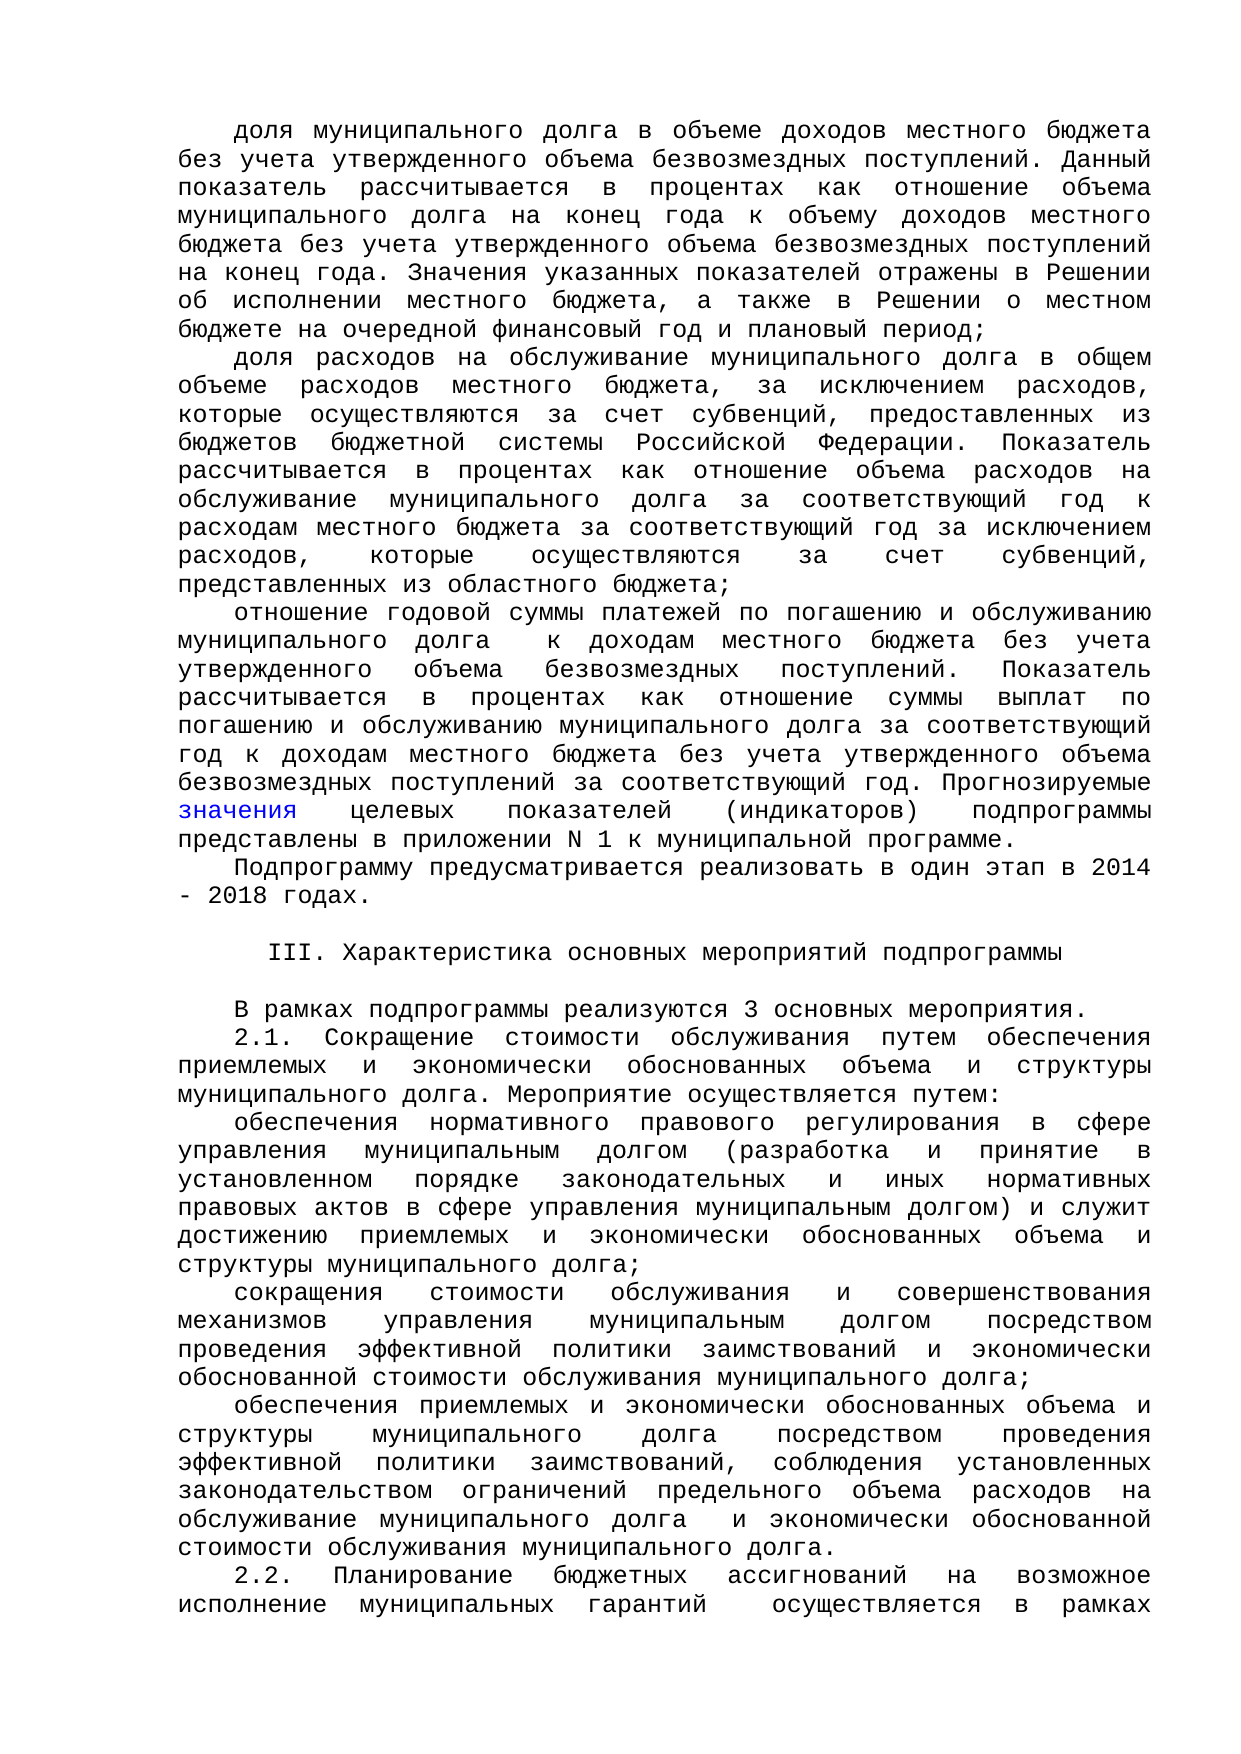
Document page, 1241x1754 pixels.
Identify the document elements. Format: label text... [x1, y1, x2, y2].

text сокращения стоимости обслуживания и совершенствования механизмов управления муниципальным долгом посредством проведения эффективной политики заимствований и экономически обоснованной стоимости обслуживания муниципального долга; [177, 1280, 1152, 1393]
text обеспечения нормативного правового регулирования в сфере управления муниципальным долгом (разработка и принятие в установленном порядке законодательных и иных нормативных правовых актов в сфере управления муниципальным долгом) и служит достижению приемлемых и экономически обоснованных объема и структуры муниципального долга; [177, 1110, 1152, 1280]
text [177, 1563, 1152, 1620]
text Подпрограмму предусматривается реализовать в один этап в 2014 - 2018 годах. [177, 855, 1152, 911]
text отношение годовой суммы платежей по погашению и обслуживанию муниципального долга к доходам местного бюджета без учета утвержденного объема безвозмездных поступлений. Показатель рассчитывается в процентах как отношение суммы выплат по погашению и обслуживанию муниципального долга за соответствующий год к доходам местного бюджета без учета утвержденного объема безвозмездных поступлений за соответствующий год. Прогнозируемые значения целевых показателей (индикаторов) подпрограммы представлены в приложении N 1 к муниципальной программе. [177, 600, 1152, 855]
text 2.1. Сокращение стоимости обслуживания путем обеспечения приемлемых и экономически обоснованных объема и структуры муниципального долга. Мероприятие осуществляется путем: [177, 1025, 1152, 1110]
text III. Характеристика основных мероприятий подпрограммы [177, 940, 1152, 968]
text доля расходов на обслуживание муниципального долга в общем объеме расходов местного бюджета, за исключением расходов, которые осуществляются за счет субвенций, предоставленных из бюджетов бюджетной системы Российской Федерации. Показатель рассчитывается в процентах как отношение объема расходов на обслуживание муниципального долга за соответствующий год к расходам местного бюджета за соответствующий год за исключением расходов, которые осуществляются за счет субвенций, представленных из областного бюджета; [177, 345, 1152, 600]
text доля муниципального долга в объеме доходов местного бюджета без учета утвержденного объема безвозмездных поступлений. Данный показатель рассчитывается в процентах как отношение объема муниципального долга на конец года к объему доходов местного бюджета без учета утвержденного объема безвозмездных поступлений на конец года. Значения указанных показателей отражены в Решении об исполнении местного бюджета, а также в Решении о местном бюджете на очередной финансовый год и плановый период; [177, 118, 1152, 345]
text В рамках подпрограммы реализуются 3 основных мероприятия. [177, 996, 1152, 1025]
text обеспечения приемлемых и экономически обоснованных объема и структуры муниципального долга посредством проведения эффективной политики заимствований, соблюдения установленных законодательством ограничений предельного объема расходов на обслуживание муниципального долга и экономически обоснованной стоимости обслуживания муниципального долга. [177, 1393, 1152, 1563]
